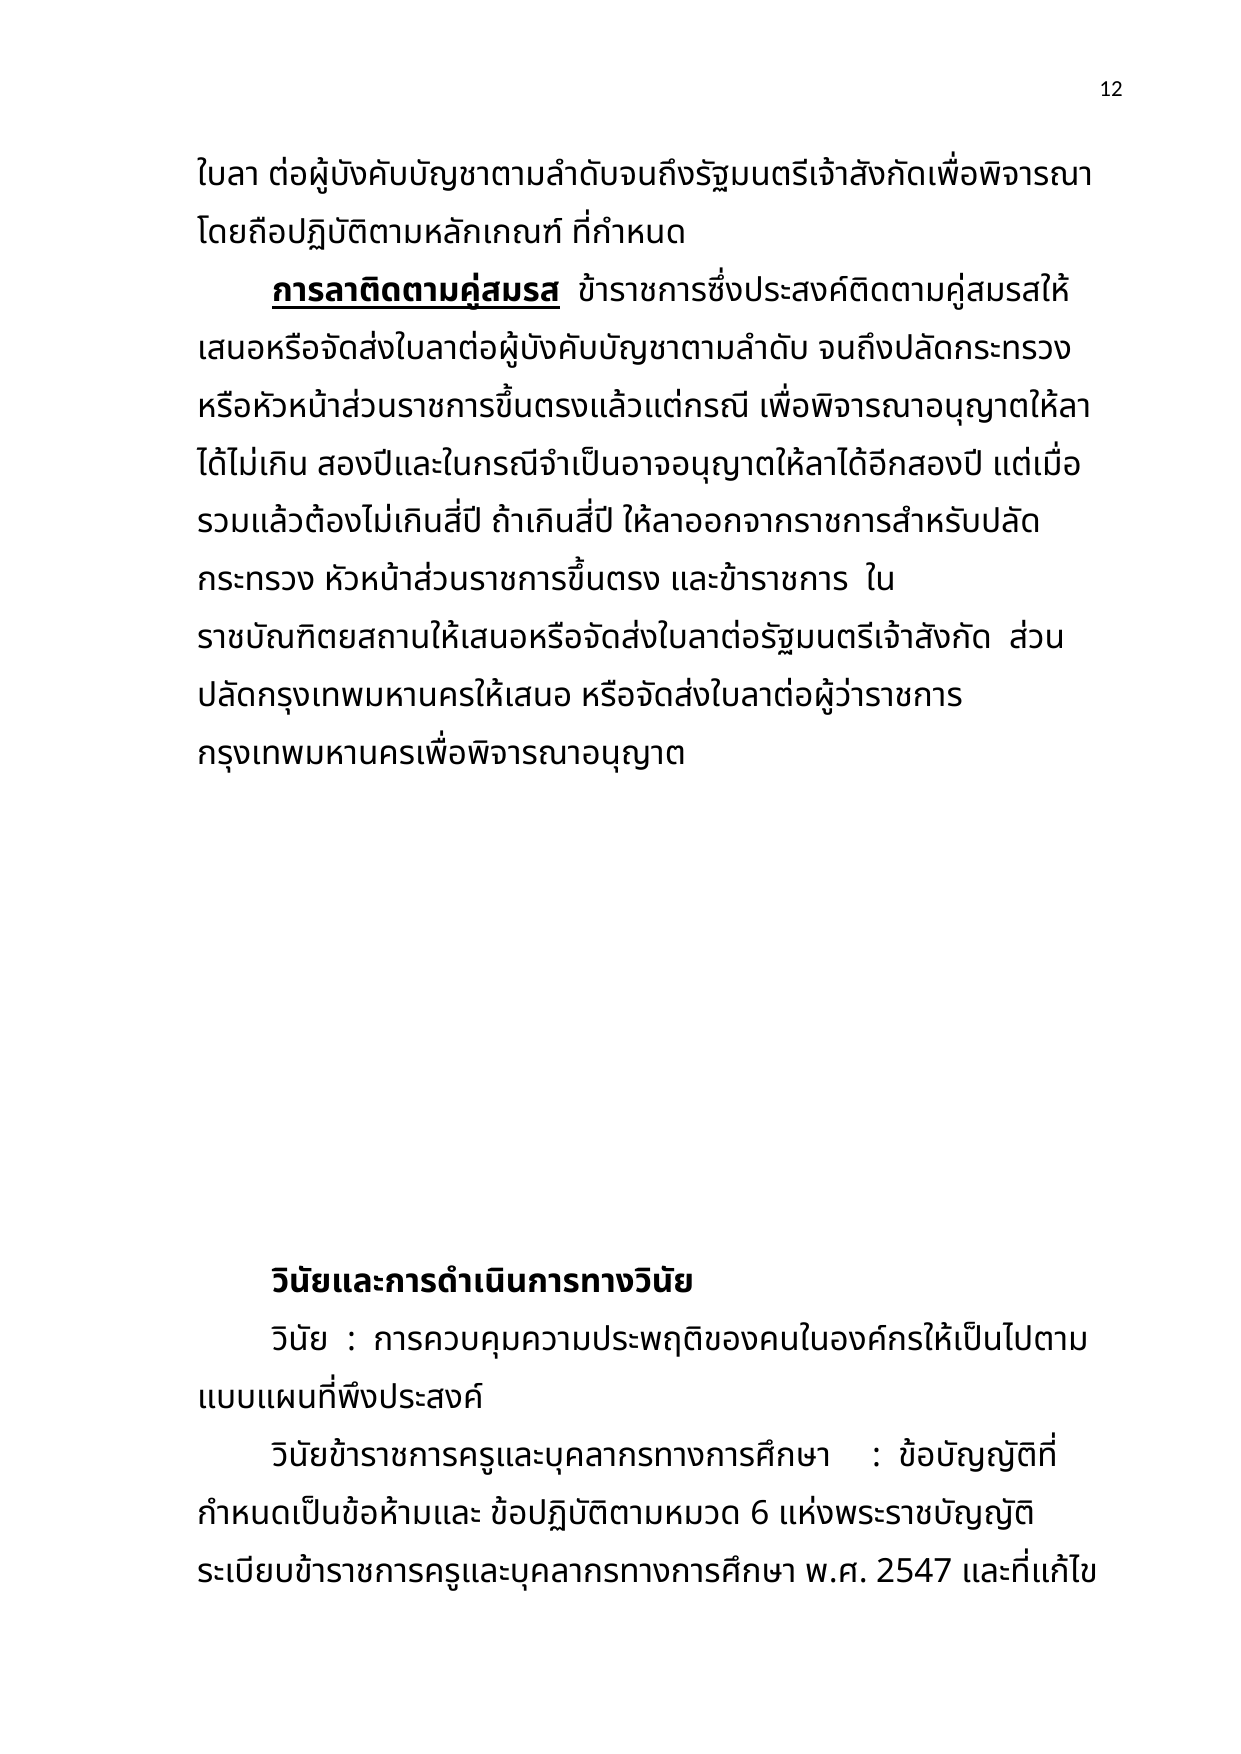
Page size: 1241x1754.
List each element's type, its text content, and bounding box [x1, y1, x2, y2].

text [197, 150, 1122, 258]
text วินัยและการดำเนินการทางวินัย [197, 1257, 1122, 1307]
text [197, 1315, 1122, 1598]
text การลาติดตามคู่สมรส ข้าราชการซึ่งประสงค์ติดตามคู่สมรสให้เสนอหรือจัดส่งใบลาต่อผู้บังคับบัญชาตามลำดับ จนถึงปลัดกระทรวงหรือหัวหน้าส่วนราชการขึ้นตรงแล้วแต่กรณี เพื่อพิจารณาอนุญาตให้ลาได้ไม่เกิน สองปีและในกรณีจำเป็นอาจอนุญาตให้ลาได้อีกสองปี แต่เมื่อรวมแล้วต้องไม่เกินสี่ปี ถ้าเกินสี่ปี ให้ลาออกจากราชการสำหรับปลัดกระทรวง หัวหน้าส่วนราชการขึ้นตรง และข้าราชการ ในราชบัณฑิตยสถานให้เสนอหรือจัดส่งใบลาต่อรัฐมนตรีเจ้าสังกัด ส่วนปลัดกรุงเทพมหานครให้เสนอ หรือจัดส่งใบลาต่อผู้ว่าราชการกรุงเทพมหานครเพื่อพิจารณาอนุญาต [197, 266, 1122, 779]
